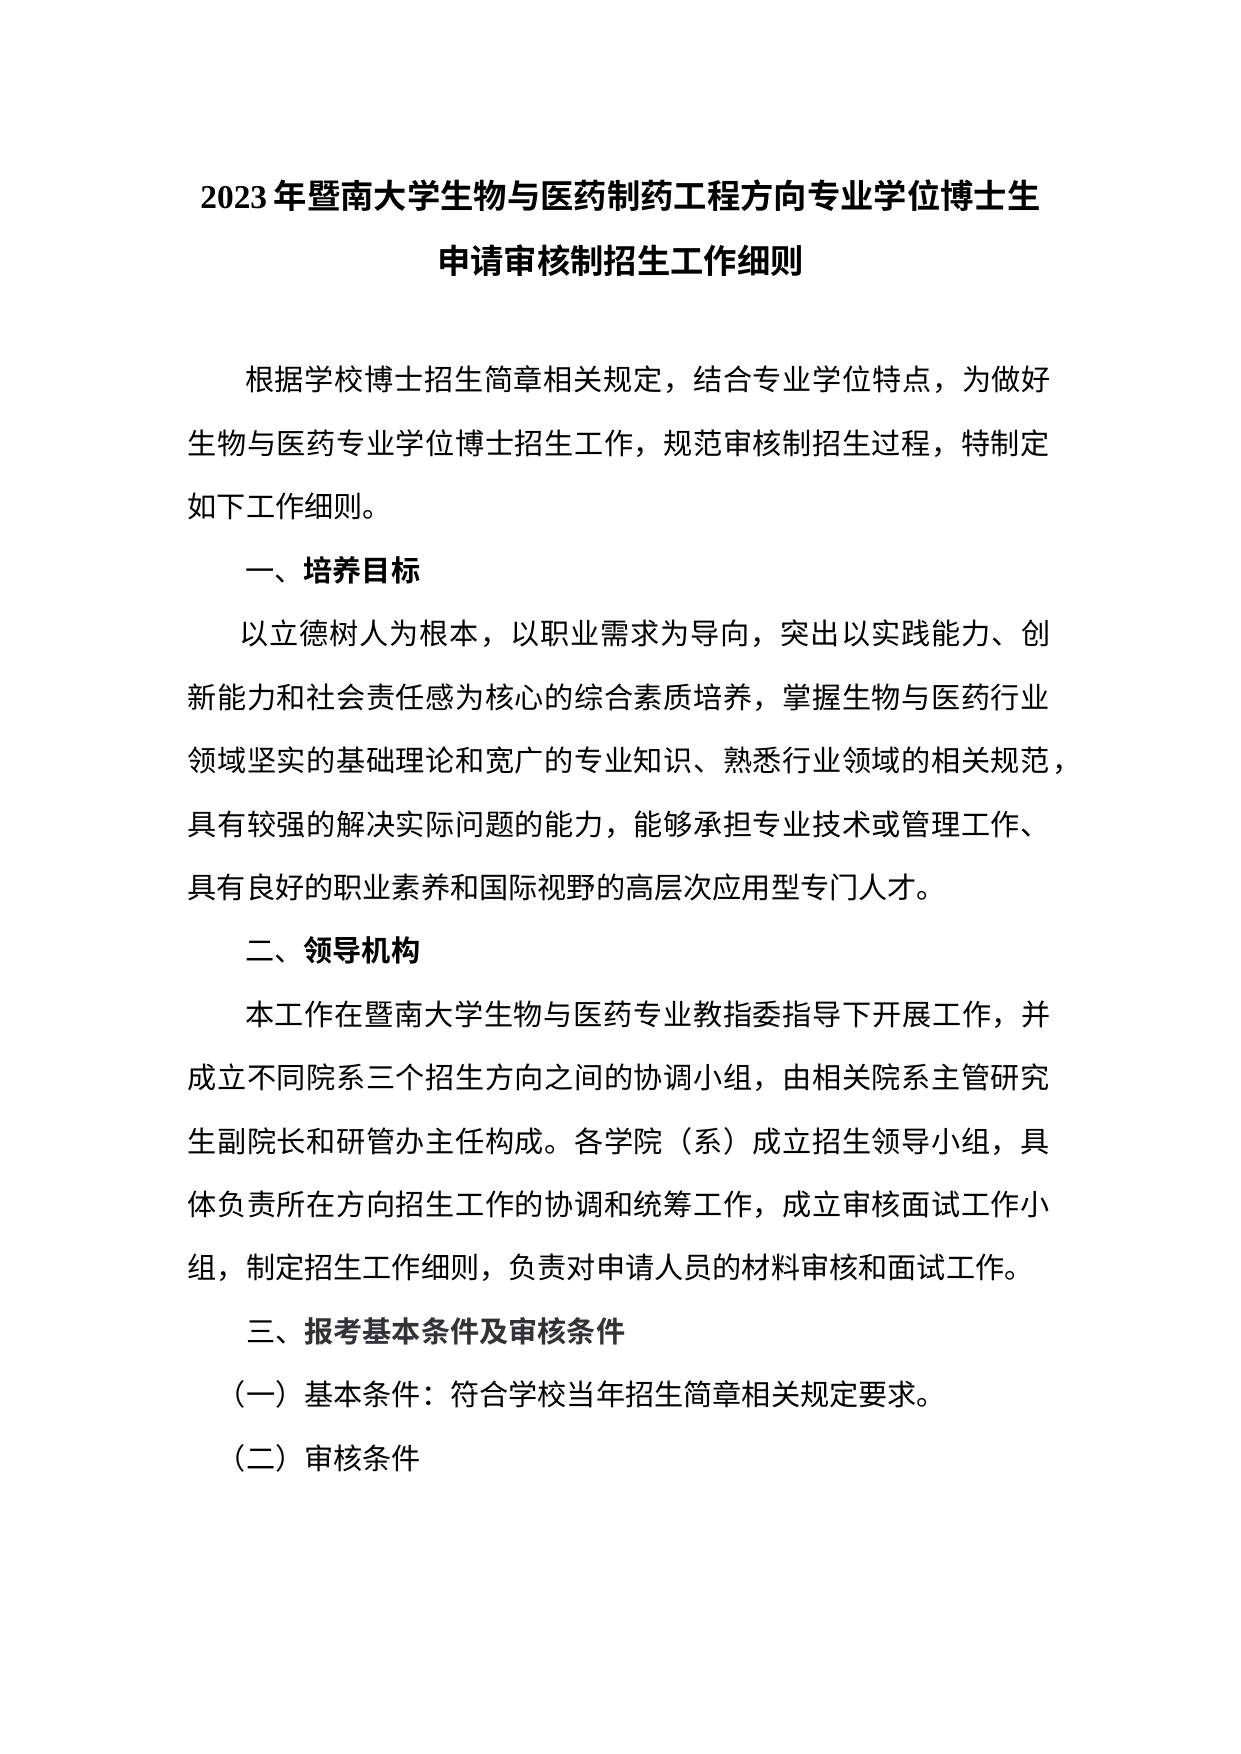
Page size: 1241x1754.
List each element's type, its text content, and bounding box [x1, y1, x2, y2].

text 根据学校博士招生简章相关规定，结合专业学位特点，为做好生物与医药专业学位博士招生工作，规范审核制招生过程，特制定如下工作细则。 [187, 357, 1053, 526]
text （一）基本条件：符合学校当年招生简章相关规定要求。 [187, 1372, 1053, 1414]
text 申请审核制招生工作细则 [187, 227, 1053, 292]
text 2023年暨南大学生物与医药制药工程方向专业学位博士生 [187, 162, 1053, 227]
text 以立德树人为根本，以职业需求为导向，突出以实践能力、创新能力和社会责任感为核心的综合素质培养，掌握生物与医药行业领域坚实的基础理论和宽广的专业知识、熟悉行业领域的相关规范，具有较强的解决实际问题的能力，能够承担专业技术或管理工作、具有良好的职业素养和国际视野的高层次应用型专门人才。 [187, 611, 1053, 907]
text （二）审核条件 [187, 1435, 1053, 1478]
text 二、领导机构 [187, 928, 1053, 970]
text 一、培养目标 [187, 547, 1053, 589]
text 本工作在暨南大学生物与医药专业教指委指导下开展工作，并成立不同院系三个招生方向之间的协调小组，由相关院系主管研究生副院长和研管办主任构成。各学院（系）成立招生领导小组，具体负责所在方向招生工作的协调和统筹工作，成立审核面试工作小组，制定招生工作细则，负责对申请人员的材料审核和面试工作。 [187, 991, 1053, 1287]
text 三、报考基本条件及审核条件 [187, 1308, 1053, 1351]
